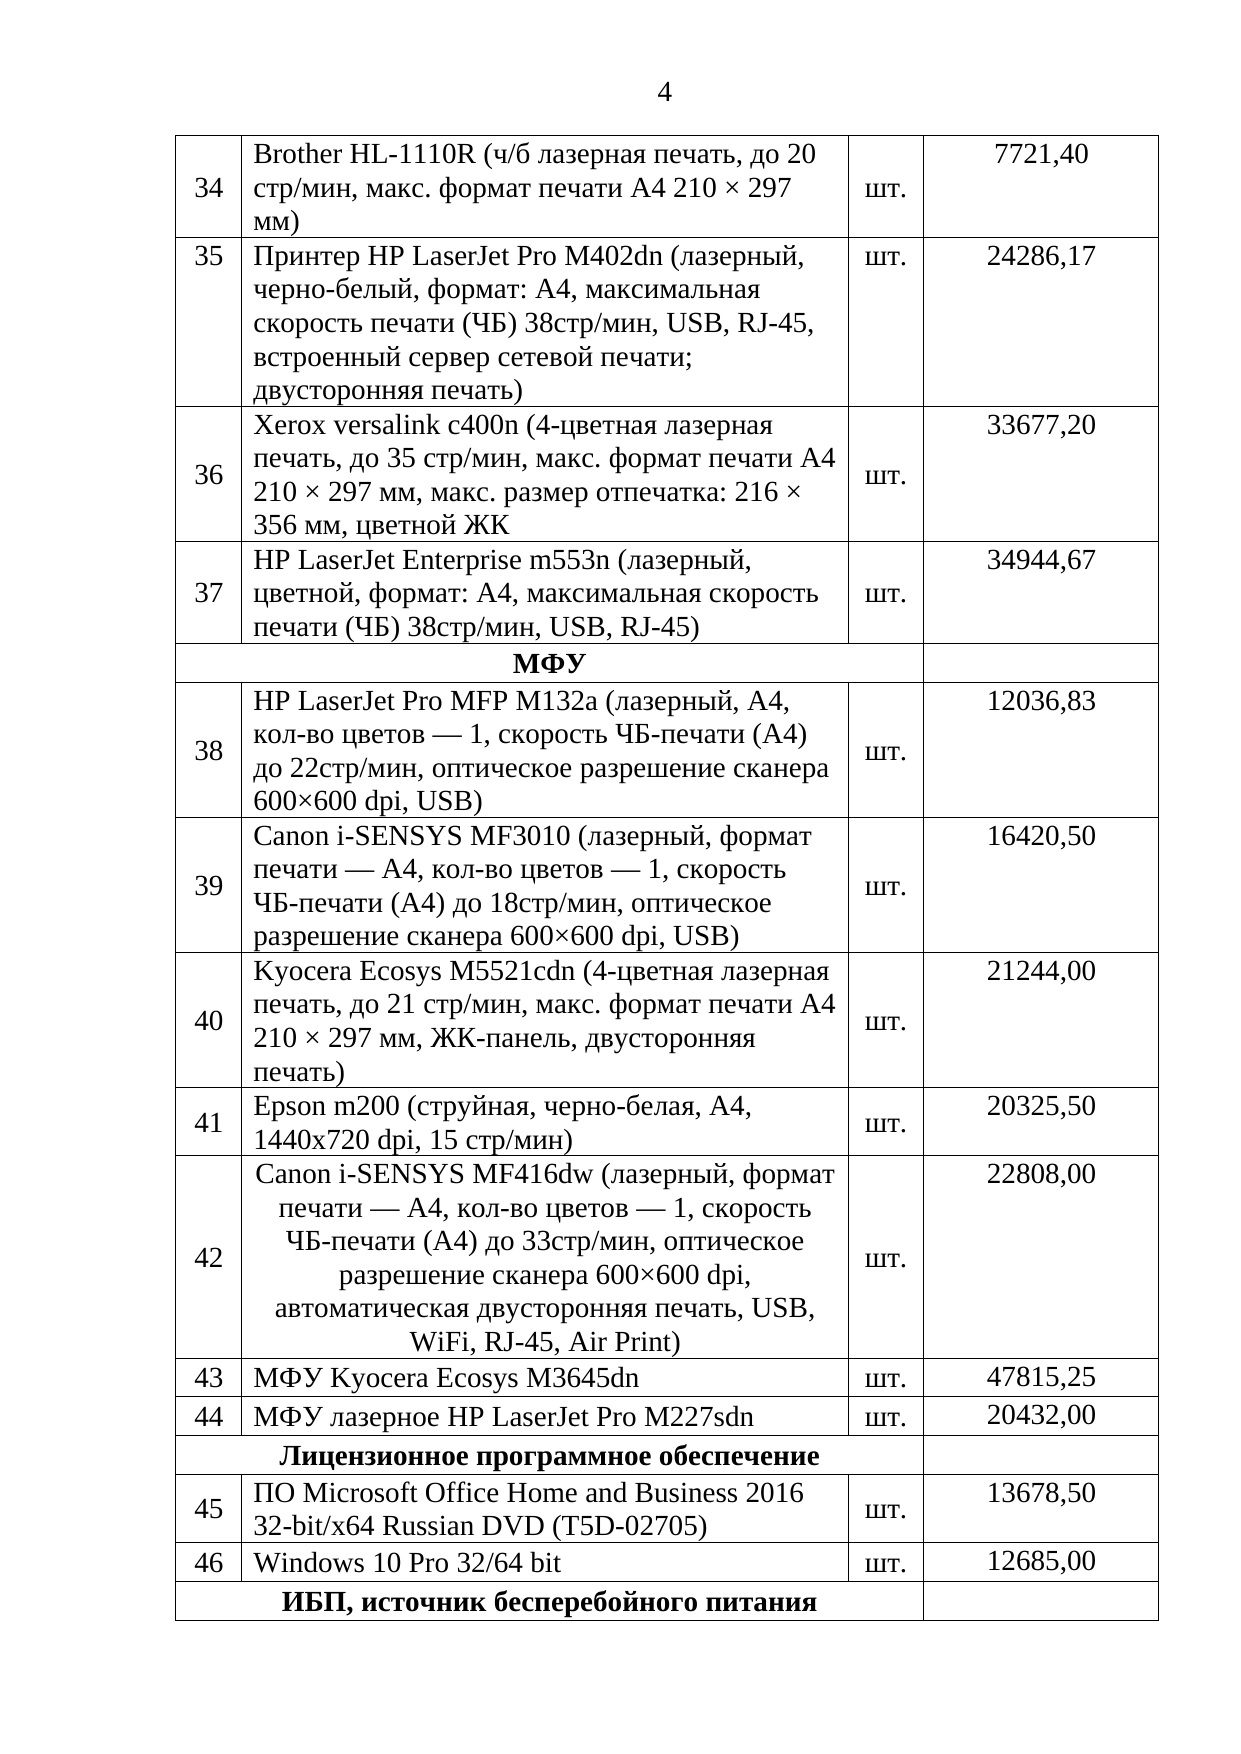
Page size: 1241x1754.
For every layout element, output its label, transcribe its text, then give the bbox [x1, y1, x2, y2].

table_cell шт. [849, 953, 923, 1087]
table_cell 44 [176, 1397, 241, 1434]
table_cell 37 [176, 542, 241, 643]
table_cell HP LaserJet Enterprise m553n (лазерный, цветной, формат: A4, максимальная скорость печати (ЧБ) 38стр/мин, USB, RJ-45) [242, 542, 848, 643]
table_cell 46 [176, 1543, 241, 1581]
table_cell МФУ лазерное HP LaserJet Pro M227sdn [242, 1397, 848, 1434]
table_cell 22808,00 [924, 1156, 1158, 1358]
table_cell 16420,50 [924, 818, 1158, 952]
table_cell шт. [849, 136, 923, 237]
table_cell HP LaserJet Pro MFP M132a (лазерный, A4, кол-во цветов — 1, скорость ЧБ-печати (А4) до 22стр/мин, оптическое разрешение сканера 600×600 dpi, USB) [242, 683, 848, 817]
table_cell шт. [849, 1475, 923, 1542]
table_cell 41 [176, 1088, 241, 1155]
table_cell 39 [176, 818, 241, 952]
table_cell [924, 644, 1158, 682]
table_cell Принтер HP LaserJet Pro M402dn (лазерный, черно-белый, формат: A4, максимальная скорость печати (ЧБ) 38стр/мин, USB, RJ-45, встроенный сервер сетевой печати; двусторонняя печать) [242, 238, 848, 406]
table_cell 34 [176, 136, 241, 237]
table_cell шт. [849, 1359, 923, 1396]
table_cell Лицензионное программное обеспечение [176, 1436, 923, 1474]
table_cell шт. [849, 1156, 923, 1358]
table_cell 47815,25 [924, 1359, 1158, 1396]
table_cell шт. [849, 683, 923, 817]
table_cell 36 [176, 407, 241, 541]
table_cell Canon i-SENSYS MF416dw (лазерный, формат печати — A4, кол-во цветов — 1, скорость ЧБ-печати (А4) до 33стр/мин, оптическое разрешение сканера 600×600 dpi, автоматическая двусторонняя печать, USB, WiFi, RJ-45, Air Print) [242, 1156, 848, 1358]
table_cell [924, 1582, 1158, 1620]
table_cell шт. [849, 542, 923, 643]
table_cell шт. [849, 407, 923, 541]
table_cell 12036,83 [924, 683, 1158, 817]
table_cell 24286,17 [924, 238, 1158, 406]
table_cell Epson m200 (струйная, черно-белая, A4, 1440x720 dpi, 15 стр/мин) [242, 1088, 848, 1155]
table_cell 7721,40 [924, 136, 1158, 237]
table_cell [924, 1436, 1158, 1474]
table_cell 34944,67 [924, 542, 1158, 643]
table_cell 38 [176, 683, 241, 817]
table_cell Canon i-SENSYS MF3010 (лазерный, формат печати — A4, кол-во цветов — 1, скорость ЧБ-печати (А4) до 18стр/мин, оптическое разрешение сканера 600×600 dpi, USB) [242, 818, 848, 952]
table_cell 21244,00 [924, 953, 1158, 1087]
table_cell шт. [849, 1397, 923, 1434]
table_cell 35 [176, 238, 241, 406]
table_cell ИБП, источник бесперебойного питания [176, 1582, 923, 1620]
table_cell 42 [176, 1156, 241, 1358]
table_cell шт. [849, 1088, 923, 1155]
table_cell 12685,00 [924, 1543, 1158, 1581]
table_cell 13678,50 [924, 1475, 1158, 1542]
table_cell Windows 10 Pro 32/64 bit [242, 1543, 848, 1581]
table_cell шт. [849, 818, 923, 952]
table_cell 43 [176, 1359, 241, 1396]
table_cell 20325,50 [924, 1088, 1158, 1155]
table_cell Xerox versalink c400n (4-цветная лазерная печать, до 35 стр/мин, макс. формат печати A4 210 × 297 мм, макс. размер отпечатка: 216 × 356 мм, цветной ЖК [242, 407, 848, 541]
table_cell ПО Microsoft Office Home and Business 2016 32-bit/x64 Russian DVD (T5D-02705) [242, 1475, 848, 1542]
table_cell 20432,00 [924, 1397, 1158, 1434]
table_cell шт. [849, 1543, 923, 1581]
table_cell 33677,20 [924, 407, 1158, 541]
table_cell МФУ Kyocera Ecosys M3645dn [242, 1359, 848, 1396]
table_cell шт. [849, 238, 923, 406]
table_cell Kyocera Ecosys M5521cdn (4-цветная лазерная печать, до 21 стр/мин, макс. формат печати A4 210 × 297 мм, ЖК-панель, двусторонняя печать) [242, 953, 848, 1087]
table_cell МФУ [176, 644, 923, 682]
table_cell 45 [176, 1475, 241, 1542]
table_cell 40 [176, 953, 241, 1087]
table_cell Brother HL-1110R (ч/б лазерная печать, до 20 стр/мин, макс. формат печати A4 210 × 297 мм) [242, 136, 848, 237]
